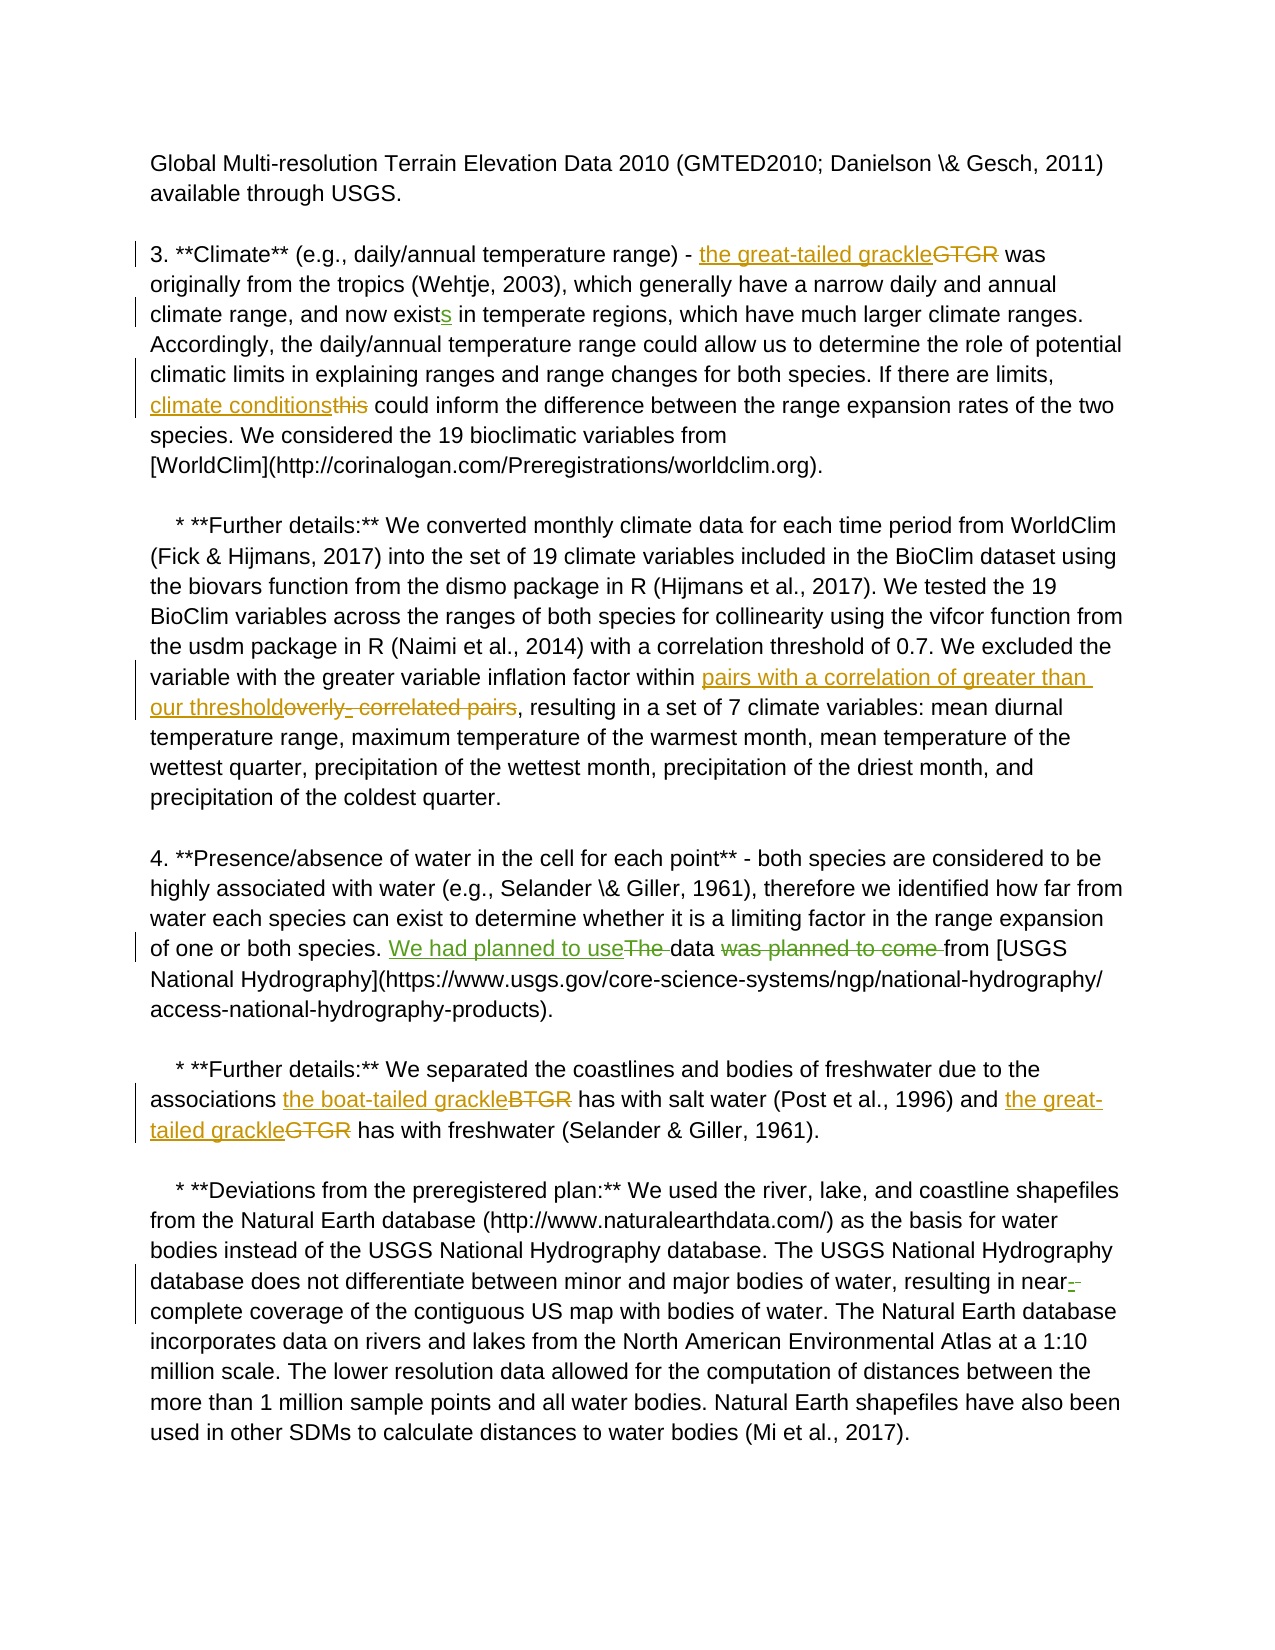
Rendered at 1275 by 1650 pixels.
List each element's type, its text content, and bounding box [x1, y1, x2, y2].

text * **Further details:** We converted monthly climate data for each time period from WorldClim (Fick & Hijmans, 2017) into the set of 19 climate variables included in the BioClim dataset using the biovars function from the dismo package in R (Hijmans et al., 2017). We tested the 19 BioClim variables across the ranges of both species for collinearity using the vifcor function from the usdm package in R (Naimi et al., 2014) with a correlation threshold of 0.7. We excluded the variable with the greater variable inflation factor within , resulting in a set of 7 climate variables: mean diurnal temperature range, maximum temperature of the warmest month, mean temperature of the wettest quarter, precipitation of the wettest month, precipitation of the driest month, and precipitation of the coldest quarter. [150, 512, 1125, 811]
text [150, 150, 1125, 207]
text * **Deviations from the preregistered plan:** We used the river, lake, and coastline shapefiles from the Natural Earth database (http://www.naturalearthdata.com/) as the basis for water bodies instead of the USGS National Hydrography database. The USGS National Hydrography database does not differentiate between minor and major bodies of water, resulting in nearcomplete coverage of the contiguous US map with bodies of water. The Natural Earth database incorporates data on rivers and lakes from the North American Environmental Atlas at a 1:10 million scale. The lower resolution data allowed for the computation of distances between the more than 1 million sample points and all water bodies. Natural Earth shapefiles have also been used in other SDMs to calculate distances to water bodies (Mi et al., 2017). [150, 1177, 1125, 1445]
text 3. **Climate** (e.g., daily/annual temperature range) - was originally from the tropics (Wehtje, 2003), which generally have a narrow daily and annual climate range, and now exist in temperate regions, which have much larger climate ranges. Accordingly, the daily/annual temperature range could allow us to determine the role of potential climatic limits in explaining ranges and range changes for both species. If there are limits, could inform the difference between the range expansion rates of the two species. We considered the 19 bioclimatic variables from [WorldClim](http://corinalogan.com/Preregistrations/worldclim.org). [150, 241, 1125, 478]
text * **Further details:** We separated the coastlines and bodies of freshwater due to the associations has with salt water (Post et al., 1996) and has with freshwater (Selander & Giller, 1961). [150, 1056, 1125, 1143]
text 4. **Presence/absence of water in the cell for each point** - both species are considered to be highly associated with water (e.g., Selander \& Giller, 1961), therefore we identified how far from water each species can exist to determine whether it is a limiting factor in the range expansion of one or both species. data from [USGS National Hydrography](https://www.usgs.gov/core-science-systems/ngp/national-hydrography/access-national-hydrography-products). [150, 845, 1125, 1022]
